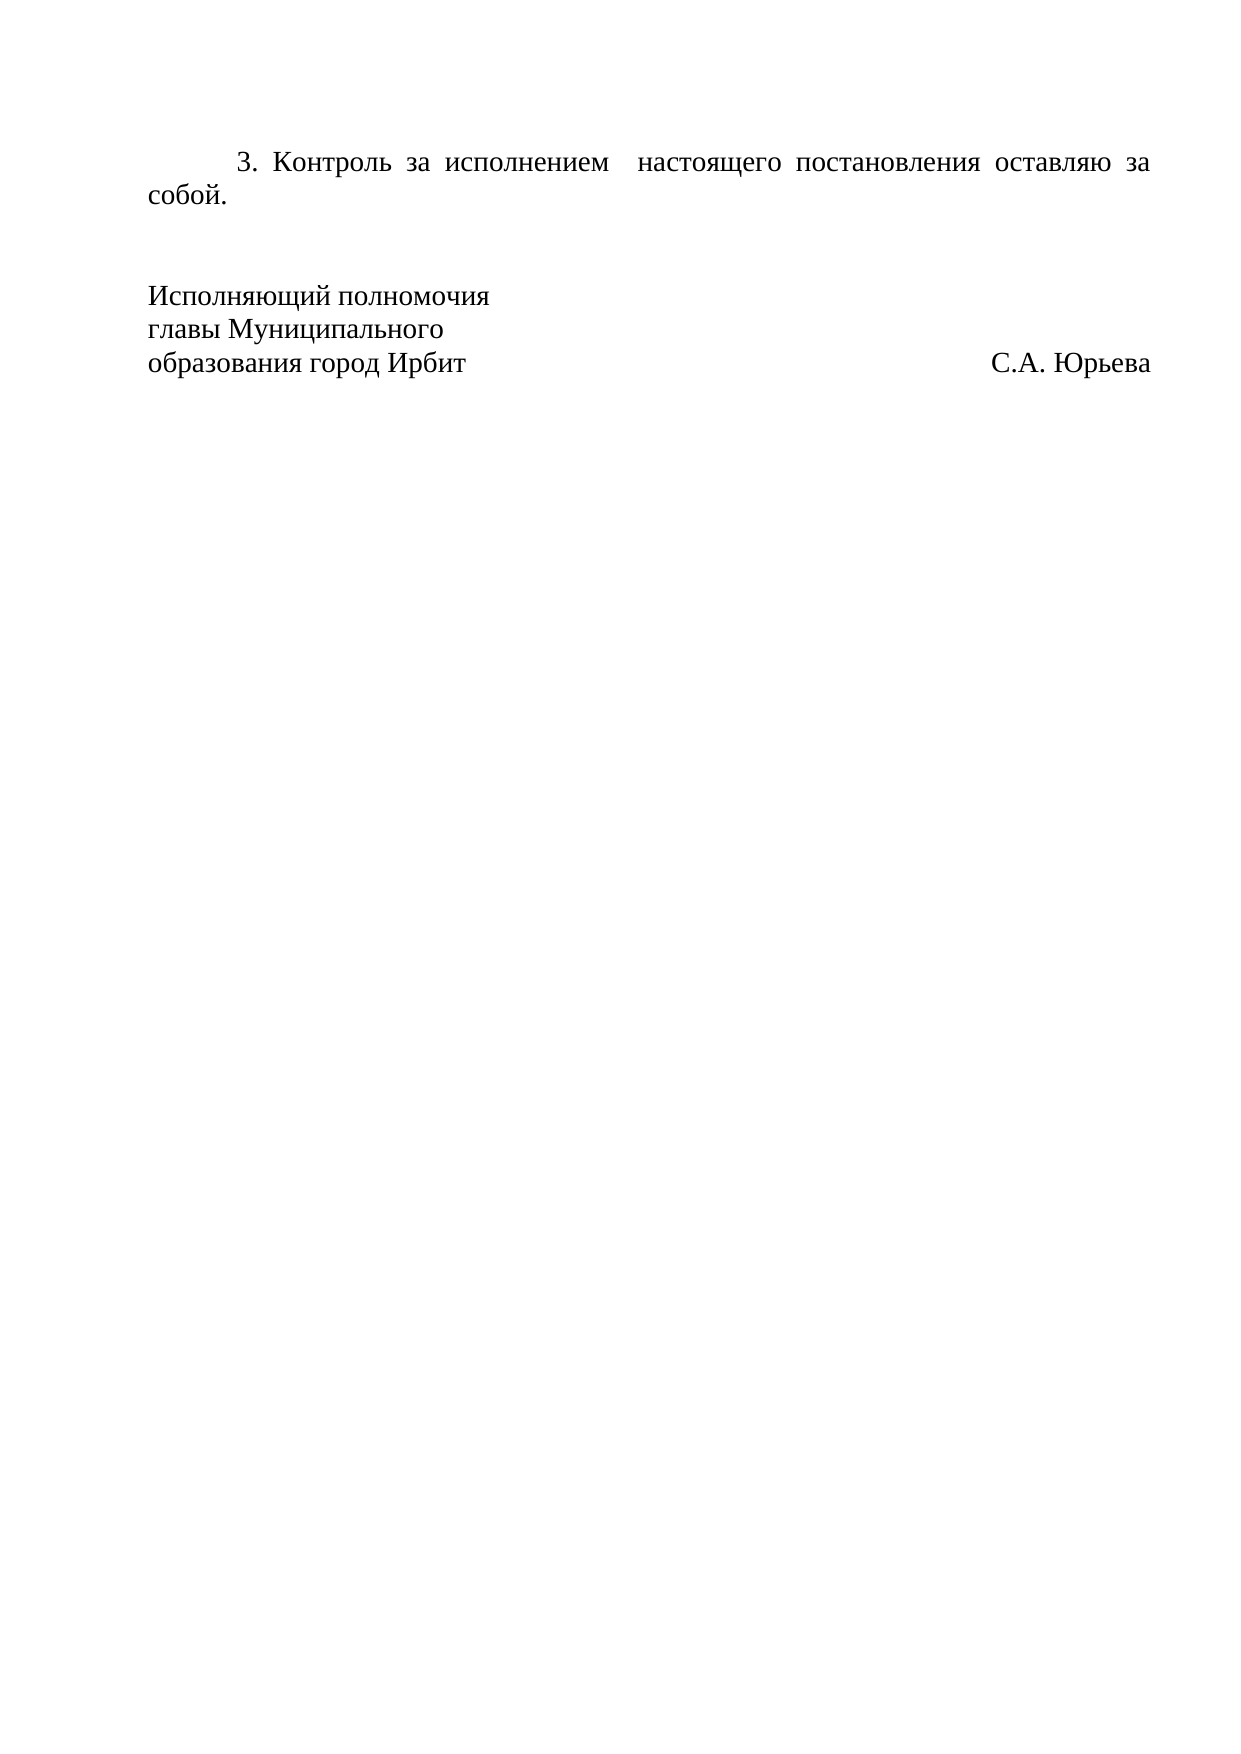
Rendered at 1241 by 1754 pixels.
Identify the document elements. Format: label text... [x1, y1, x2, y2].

text главы Муниципального [148, 312, 1152, 345]
text Исполняющий полномочия [148, 278, 1152, 312]
text образования город Ирбит С.А. Юрьева [148, 345, 1152, 379]
list 3. Контроль за исполнением настоящего постановления оставляю за собой. [148, 144, 1152, 211]
